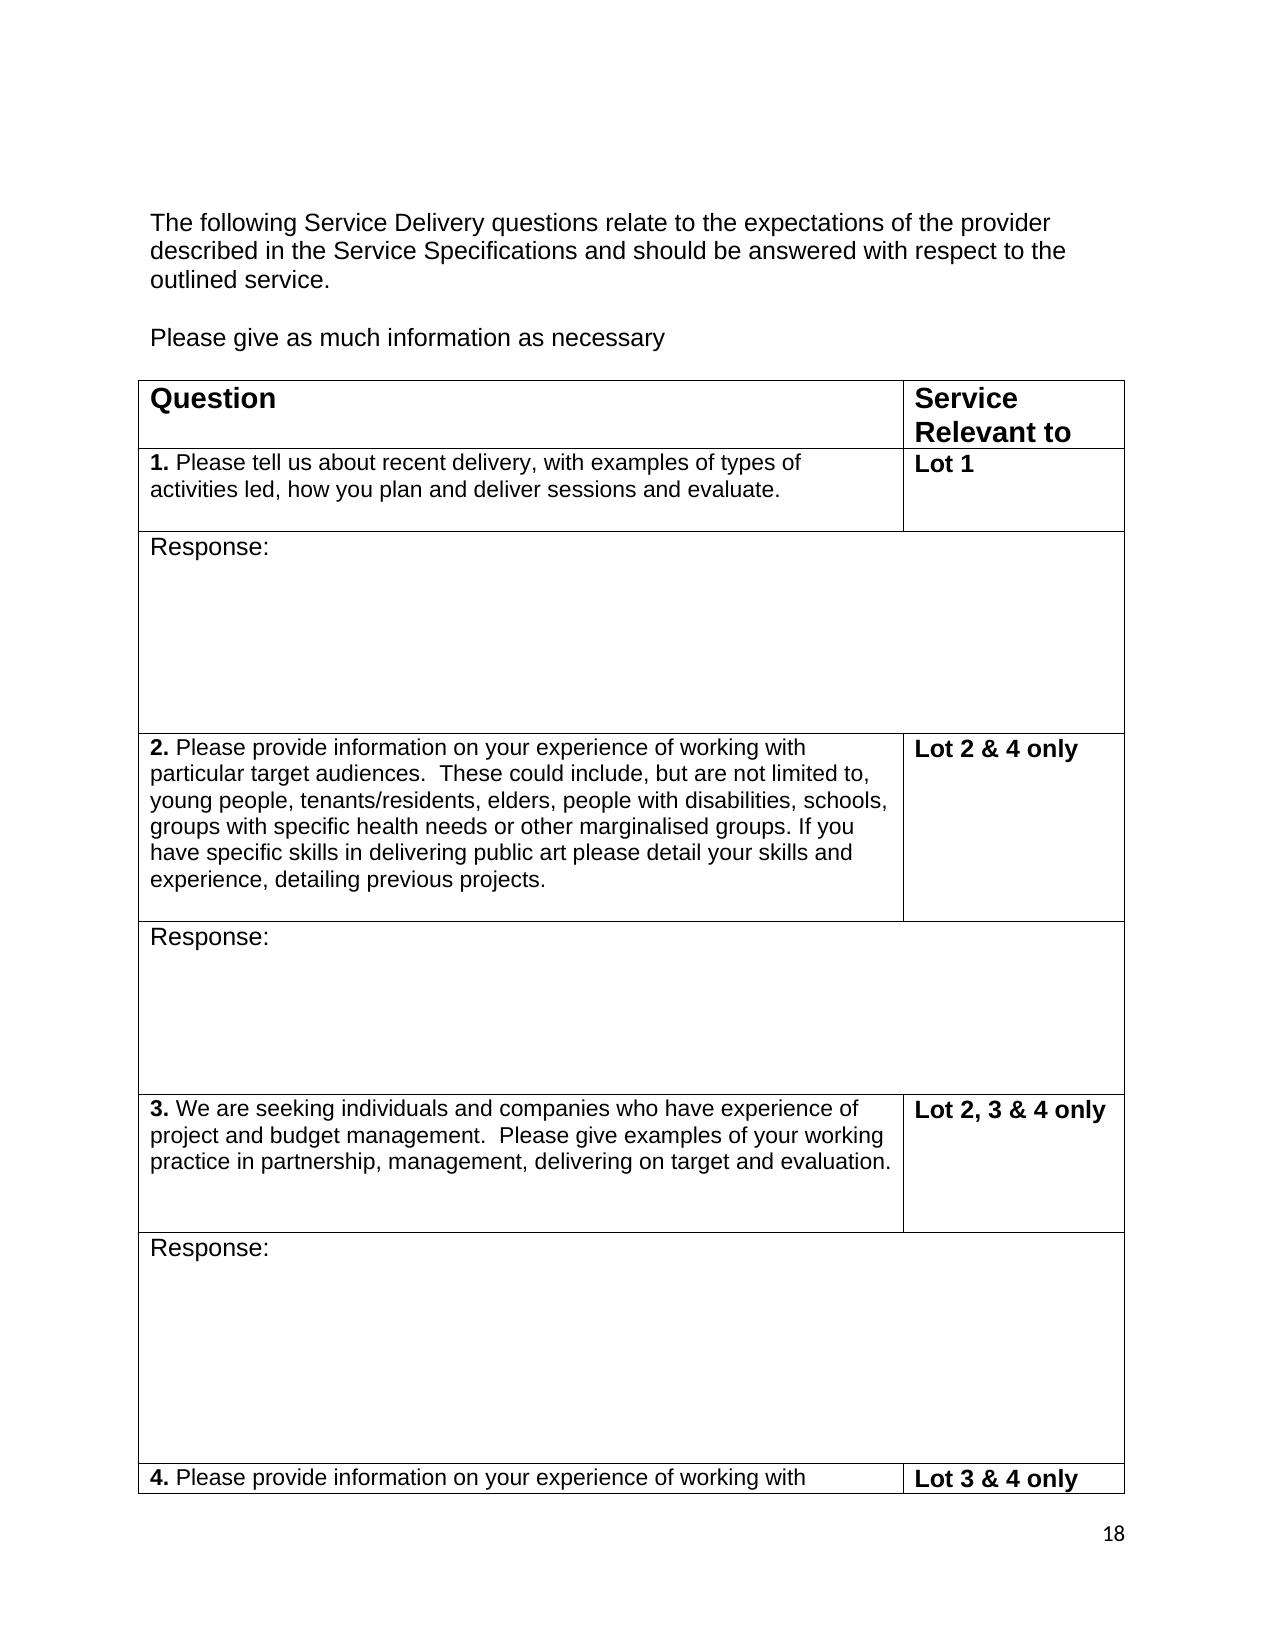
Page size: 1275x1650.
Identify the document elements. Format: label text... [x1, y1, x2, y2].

table_cell 3. We are seeking individuals and companies who have experience of project and budget management. Please give examples of your working practice in partnership, management, delivering on target and evaluation. [139, 1095, 903, 1232]
table_cell Response: [139, 532, 1124, 733]
text The following Service Delivery questions relate to the expectations of the provider described in the Service Specifications and should be answered with respect to the outlined service. [150, 207, 1125, 294]
table_cell Response: [139, 922, 1124, 1094]
table_header Question [139, 381, 903, 448]
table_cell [139, 1464, 903, 1493]
table_cell 1. Please tell us about recent delivery, with examples of types of activities led, how you plan and deliver sessions and evaluate. [139, 449, 903, 531]
table_cell Response: [139, 1233, 1124, 1463]
text Please give as much information as necessary [150, 322, 1125, 351]
table_cell Lot 2, 3 & 4 only [904, 1095, 1124, 1232]
table_cell Lot 3 & 4 only [904, 1464, 1124, 1493]
table_cell Lot 2 & 4 only [904, 734, 1124, 921]
table_cell 2. Please provide information on your experience of working with particular target audiences. These could include, but are not limited to, young people, tenants/residents, elders, people with disabilities, schools, groups with specific health needs or other marginalised groups. If you have specific skills in delivering public art please detail your skills and experience, detailing previous projects. [139, 734, 903, 921]
table_header Service Relevant to [904, 381, 1124, 448]
table_cell Lot 1 [904, 449, 1124, 531]
